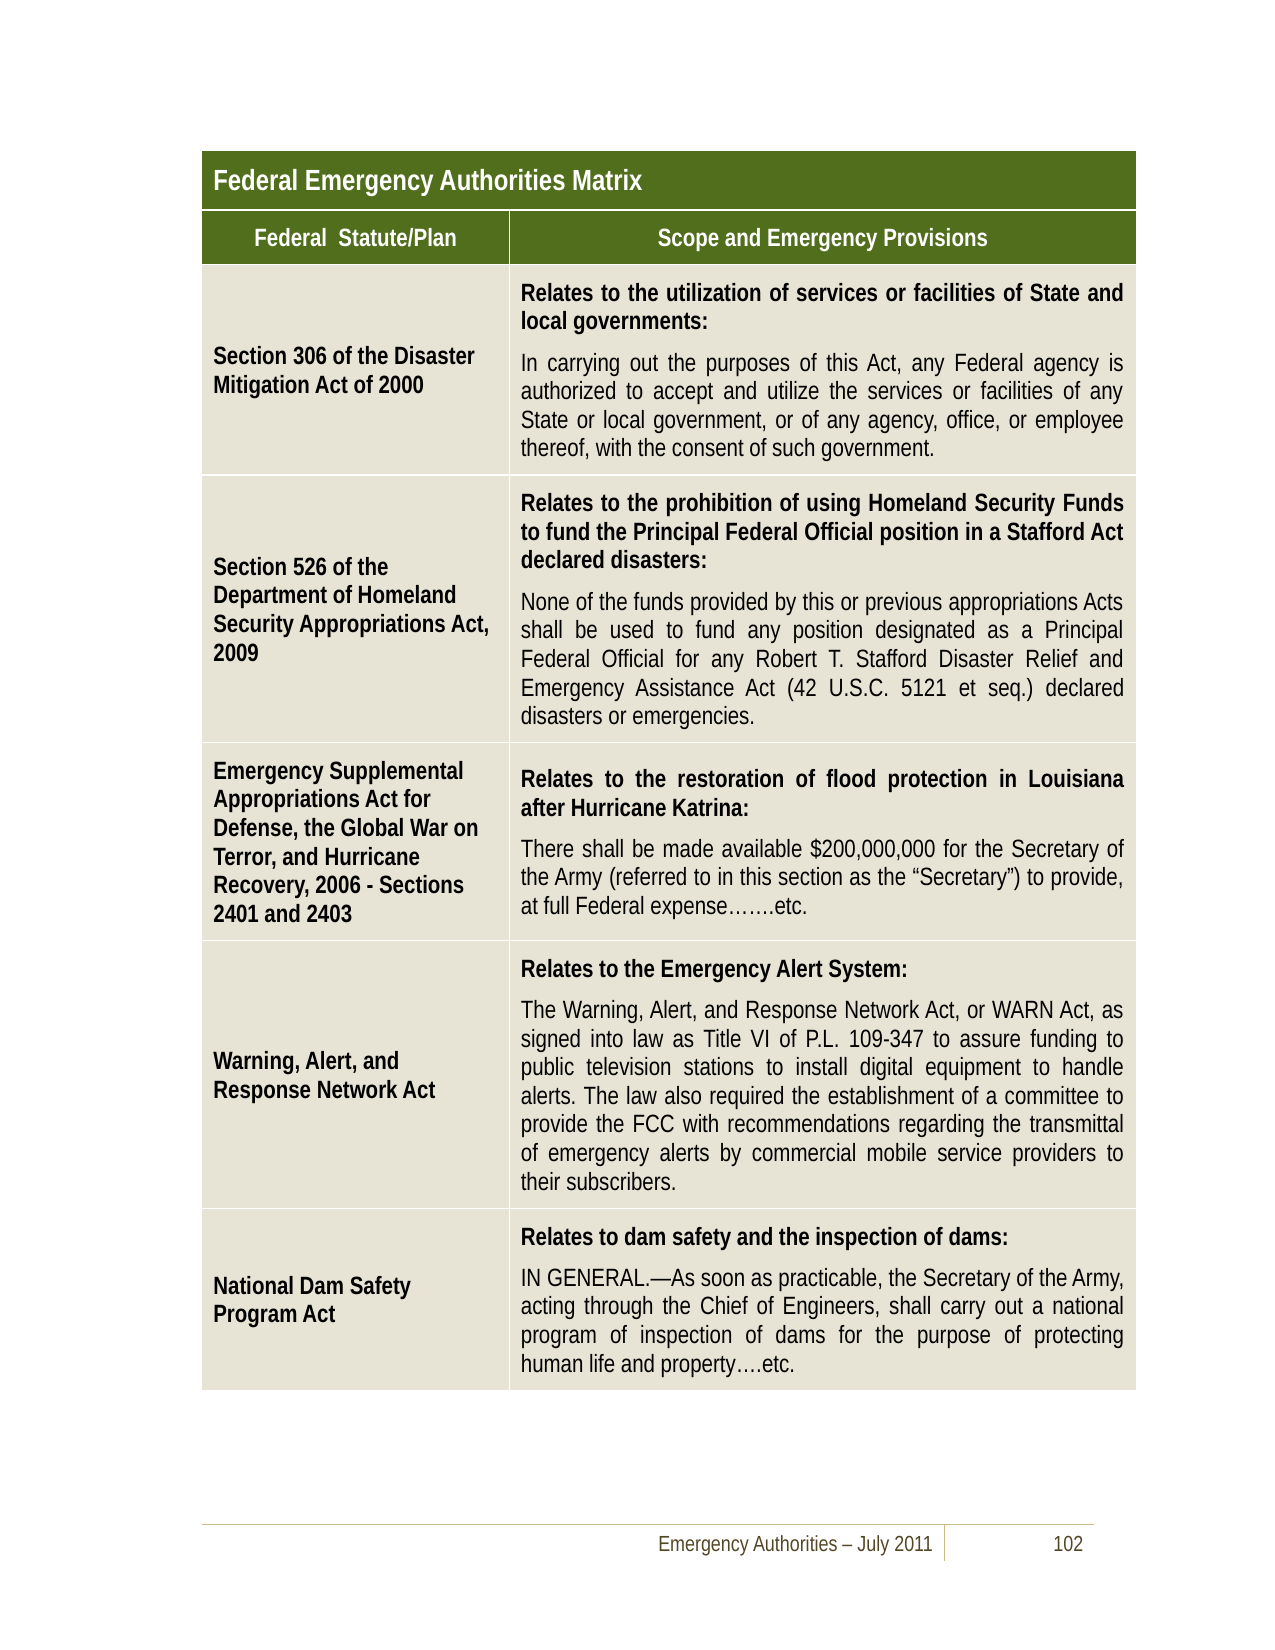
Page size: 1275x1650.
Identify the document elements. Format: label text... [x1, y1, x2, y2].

table_cell Federal Statute/Plan [202, 211, 509, 264]
table_cell Scope and Emergency Provisions [510, 211, 1136, 264]
table_cell National Dam Safety Program Act [202, 1209, 509, 1390]
table_cell Warning, Alert, and Response Network Act [202, 941, 509, 1208]
table_cell Relates to dam safety and the inspection of dams: IN GENERAL.—As soon as practicable, the Secretary of the Army, acting through the Chief of Engineers, shall carry out a national program of inspection of dams for the purpose of protecting human life and property….etc. [510, 1209, 1136, 1390]
table_cell Section 526 of the Department of Homeland Security Appropriations Act, 2009 [202, 476, 509, 742]
table_cell Relates to the restoration of flood protection in Louisiana after Hurricane Katrina: There shall be made available $200,000,000 for the Secretary of the Army (referred to in this section as the “Secretary”) to provide, at full Federal expense…….etc. [510, 743, 1136, 940]
table_cell Emergency Supplemental Appropriations Act for Defense, the Global War on Terror, and Hurricane Recovery, 2006 - Sections 2401 and 2403 [202, 743, 509, 940]
table_header Federal Emergency Authorities Matrix [202, 151, 1136, 209]
table_cell Section 306 of the Disaster Mitigation Act of 2000 [202, 265, 509, 474]
table_cell Relates to the prohibition of using Homeland Security Funds to fund the Principal Federal Official position in a Stafford Act declared disasters: None of the funds provided by this or previous appropriations Acts shall be used to fund any position designated as a Principal Federal Official for any Robert T. Stafford Disaster Relief and Emergency Assistance Act (42 U.S.C. 5121 et seq.) declared disasters or emergencies. [510, 476, 1136, 742]
table_cell Relates to the Emergency Alert System: The Warning, Alert, and Response Network Act, or WARN Act, as signed into law as Title VI of P.L. 109-347 to assure funding to public television stations to install digital equipment to handle alerts. The law also required the establishment of a committee to provide the FCC with recommendations regarding the transmittal of emergency alerts by commercial mobile service providers to their subscribers. [510, 941, 1136, 1208]
table_cell Relates to the utilization of services or facilities of State and local governments: In carrying out the purposes of this Act, any Federal agency is authorized to accept and utilize the services or facilities of any State or local government, or of any agency, office, or employee thereof, with the consent of such government. [510, 265, 1136, 474]
